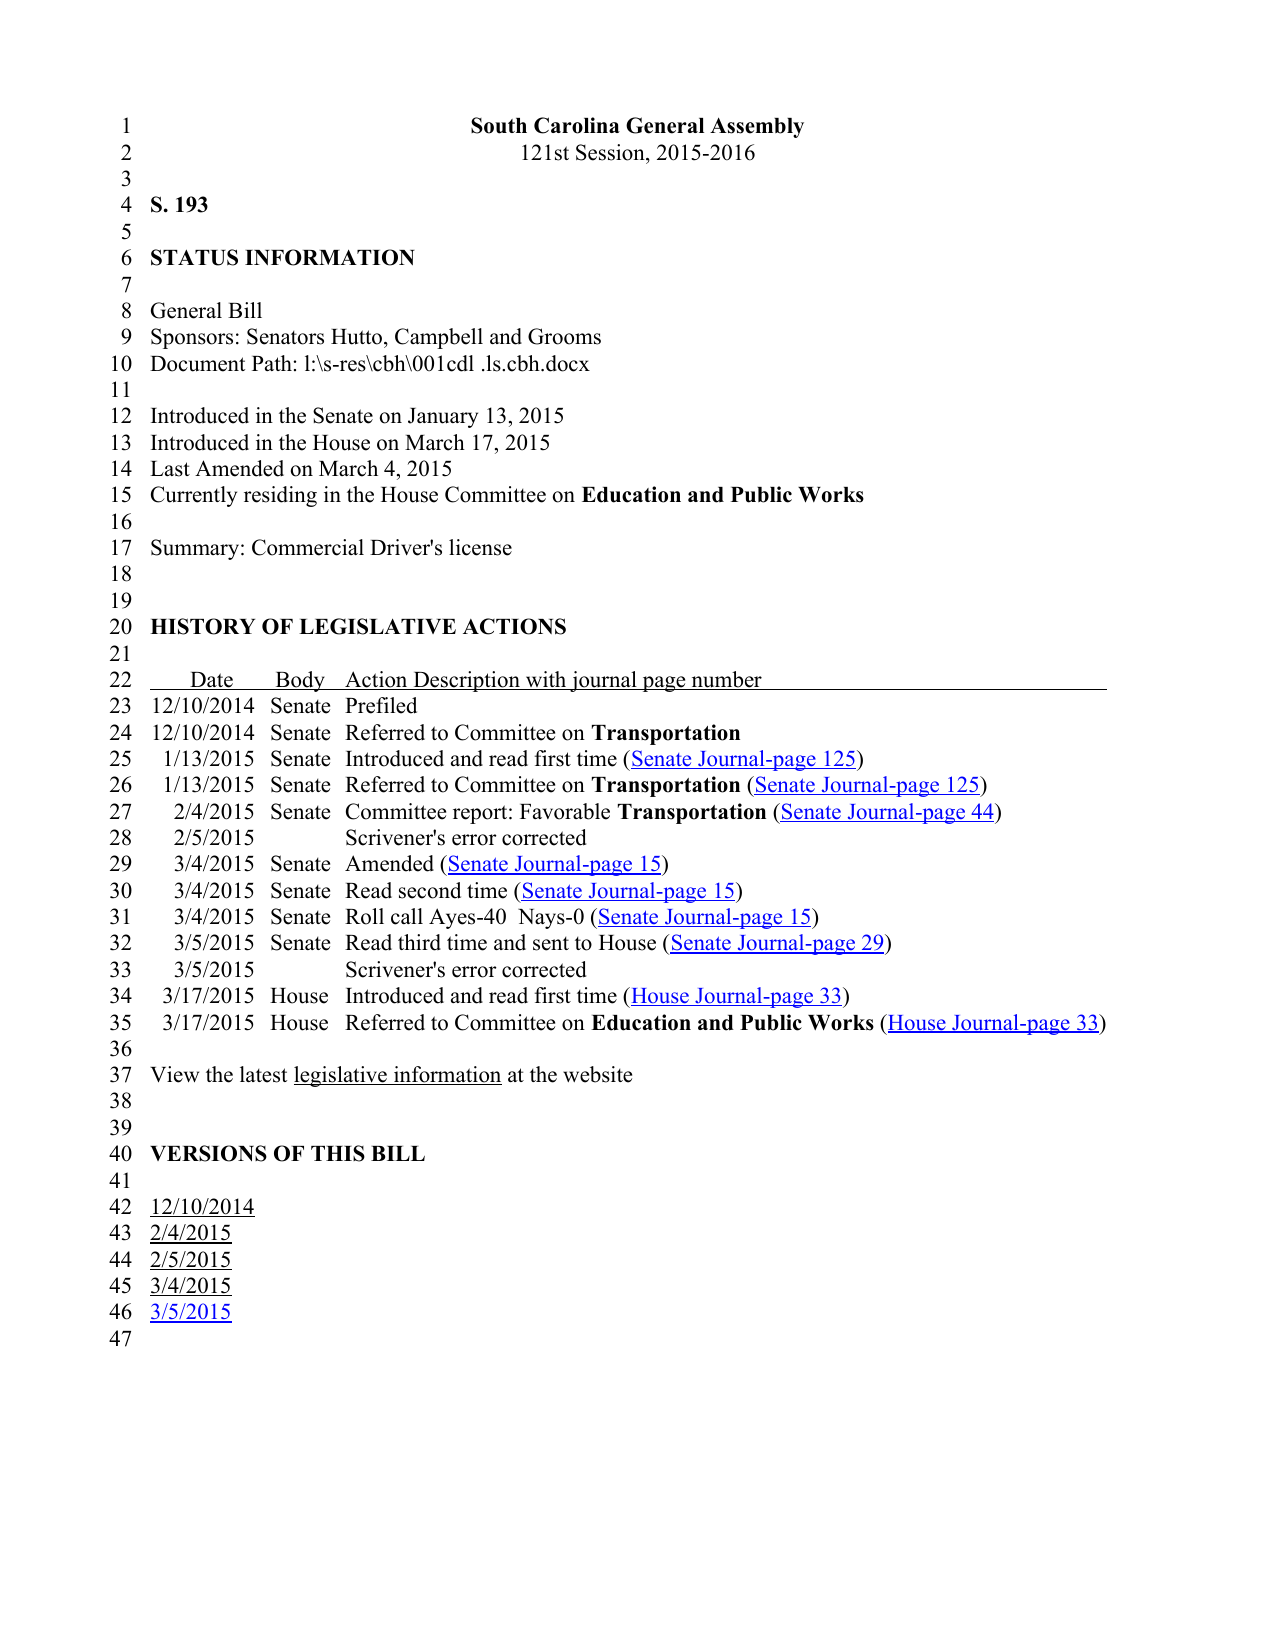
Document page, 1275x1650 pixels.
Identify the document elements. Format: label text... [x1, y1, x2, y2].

text Last Amended on March 4, 2015 [150, 455, 1125, 481]
text 3/4/2015 Senate Amended (Senate Journal-page 15) [150, 850, 1125, 877]
text 2/4/2015 [150, 1219, 1125, 1246]
text HISTORY OF LEGISLATIVE ACTIONS [150, 613, 1125, 639]
text Introduced in the Senate on January 13, 2015 [150, 402, 1125, 429]
text 3/4/2015 [150, 1272, 1125, 1298]
text South Carolina General Assembly [150, 112, 1125, 139]
text General Bill [150, 297, 1125, 323]
text Date Body Action Description with journal page number [150, 666, 1125, 692]
text 12/10/2014 [150, 1193, 1125, 1219]
text 3/17/2015 House Referred to Committee on Education and Public Works (House Journal-page 33) [150, 1008, 1125, 1035]
text 2/5/2015 Scrivener's error corrected [150, 824, 1125, 850]
text 3/5/2015 Scrivener's error corrected [150, 956, 1125, 982]
text 2/5/2015 [150, 1246, 1125, 1272]
text 3/4/2015 Senate Roll call Ayes-40 Nays-0 (Senate Journal-page 15) [150, 903, 1125, 929]
text 3/4/2015 Senate Read second time (Senate Journal-page 15) [150, 877, 1125, 903]
text 1/13/2015 Senate Introduced and read first time (Senate Journal-page 125) [150, 745, 1125, 771]
text Sponsors: Senators Hutto, Campbell and Grooms [150, 323, 1125, 350]
text Summary: Commercial Driver's license [150, 534, 1125, 561]
text 2/4/2015 Senate Committee report: Favorable Transportation (Senate Journal-page 44) [150, 798, 1125, 824]
text 121st Session, 2015-2016 [150, 139, 1125, 165]
text 3/5/2015 [150, 1298, 1125, 1325]
text STATUS INFORMATION [150, 244, 1125, 271]
text 12/10/2014 Senate Referred to Committee on Transportation [150, 719, 1125, 745]
text 12/10/2014 Senate Prefiled [150, 692, 1125, 719]
text VERSIONS OF THIS BILL [150, 1140, 1125, 1167]
text 3/5/2015 Senate Read third time and sent to House (Senate Journal-page 29) [150, 929, 1125, 956]
text Currently residing in the House Committee on Education and Public Works [150, 481, 1125, 508]
text 1/13/2015 Senate Referred to Committee on Transportation (Senate Journal-page 125) [150, 771, 1125, 798]
text View the latest legislative information at the website [150, 1061, 1125, 1088]
text Document Path: l:\s-res\cbh\001cdl .ls.cbh.docx [150, 350, 1125, 376]
text S. 193 [150, 192, 1125, 218]
text 3/17/2015 House Introduced and read first time (House Journal-page 33) [150, 982, 1125, 1008]
text Introduced in the House on March 17, 2015 [150, 429, 1125, 455]
